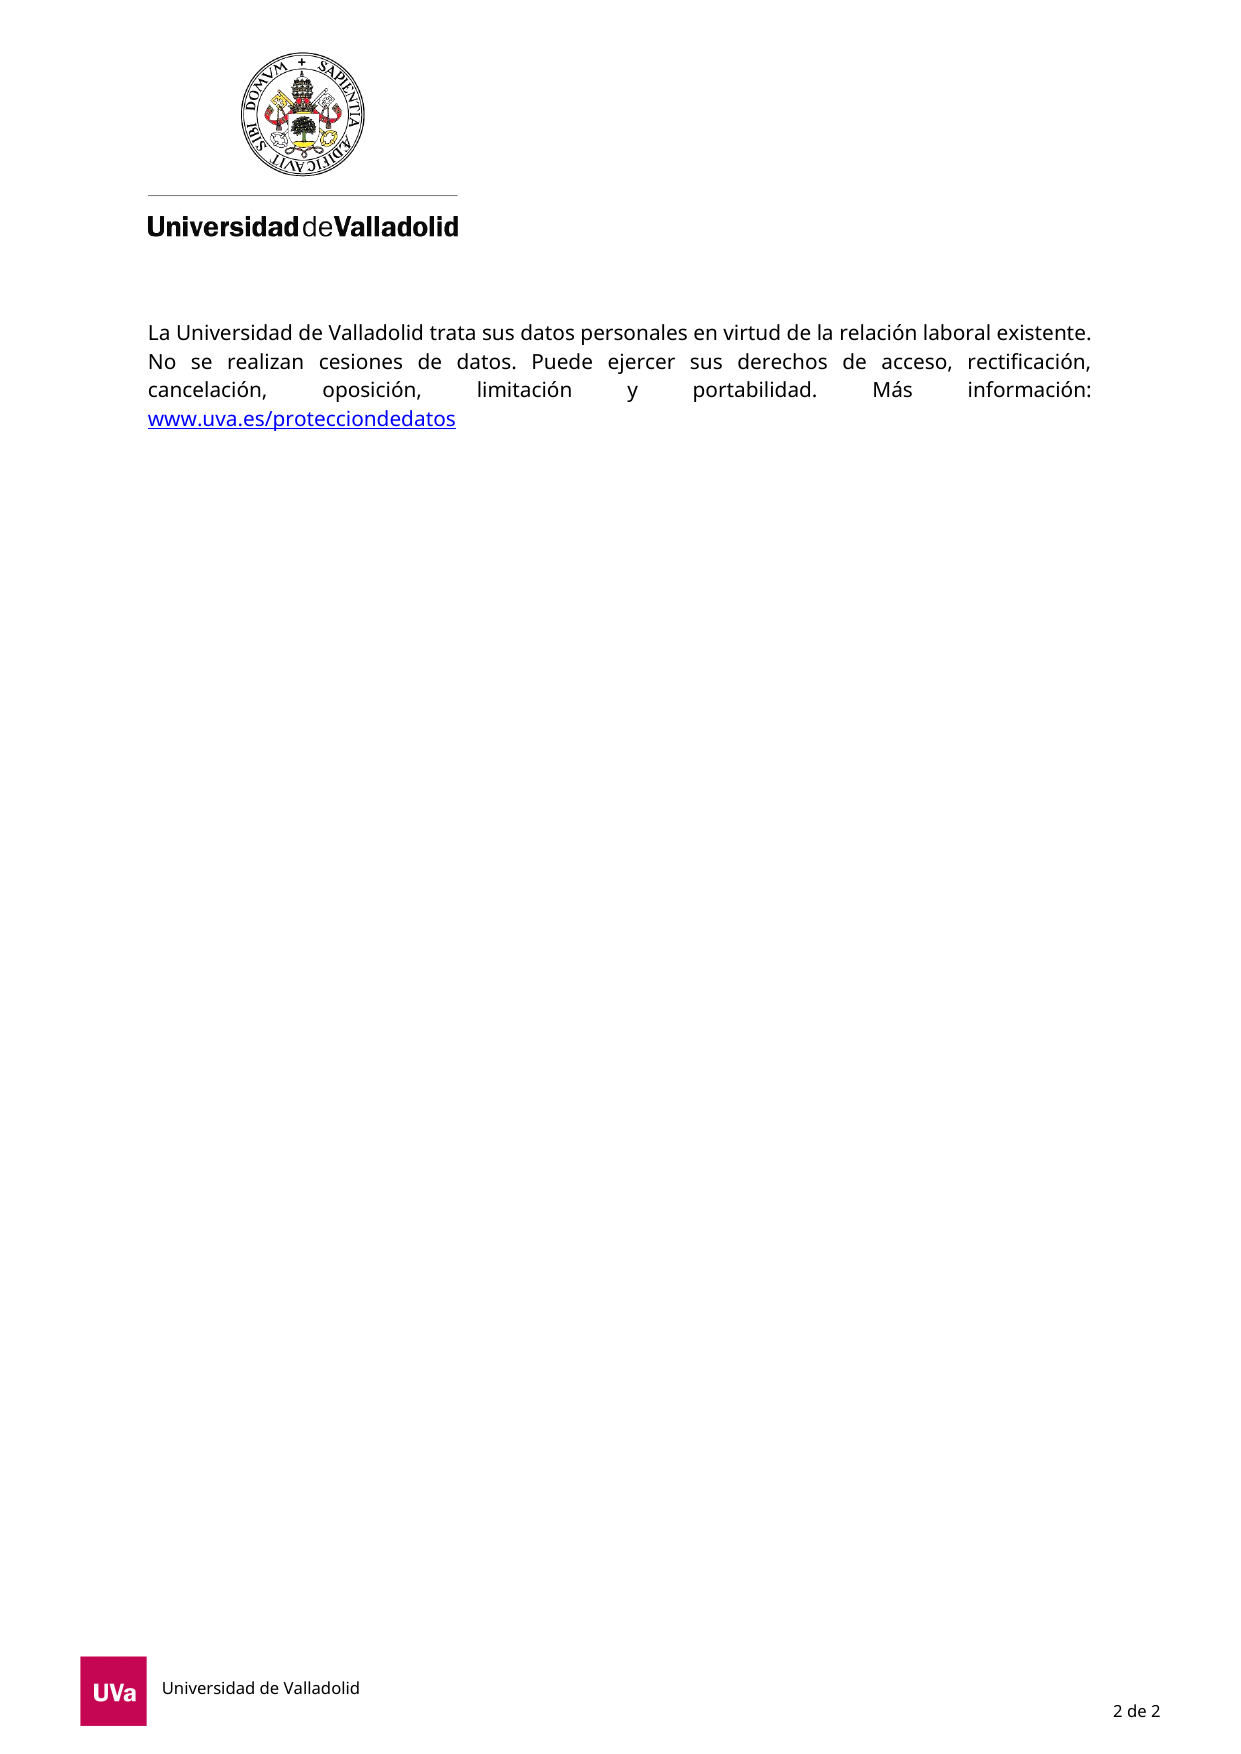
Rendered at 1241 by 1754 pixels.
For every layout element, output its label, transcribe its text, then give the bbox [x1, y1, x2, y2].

picture [80, 1656, 147, 1726]
text La Universidad de Valladolid trata sus datos personales en virtud de la relación laboral existente. No se realizan cesiones de datos. Puede ejercer sus derechos de acceso, rectificación, cancelación, oposición, limitación y portabilidad. Más información: www.uva.es/protecciondedatos [148, 318, 1092, 432]
